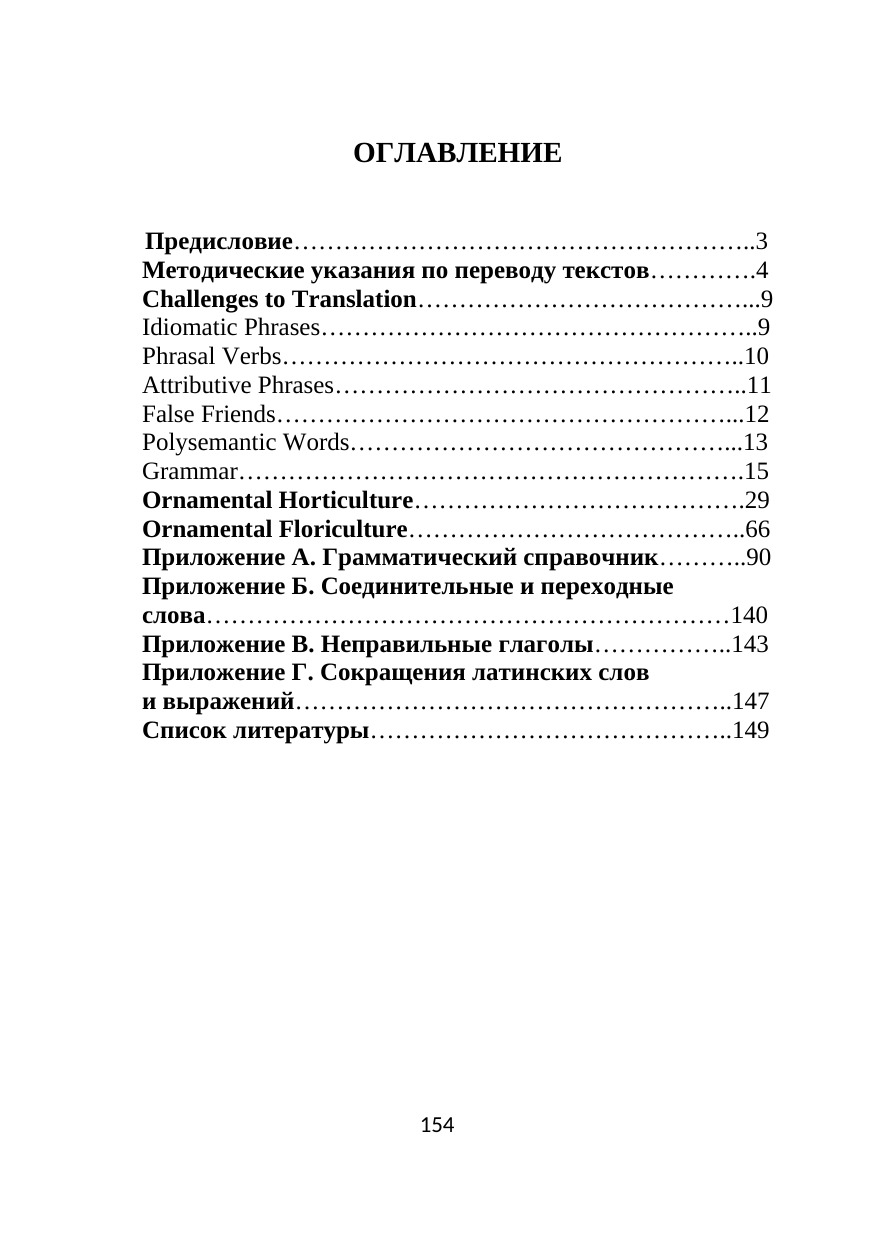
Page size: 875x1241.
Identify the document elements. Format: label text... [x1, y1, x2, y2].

text Ornamental Horticulture………………………………….29 [100, 485, 774, 514]
text False Friends………………………………………………...12 [100, 399, 774, 427]
text Приложение Г. Сокращения латинских слов [100, 657, 774, 686]
text Challenges to Translation…………………………………...9 [100, 284, 774, 312]
text слова………………………………………………………140 [100, 600, 774, 629]
text Список литературы……………………………………..149 [100, 715, 774, 744]
text Grammar…………………………………………………….15 [100, 456, 774, 485]
text Методические указания по переводу текстов………….4 [100, 255, 774, 284]
text Приложение Б. Соединительные и переходные [100, 571, 774, 600]
text Ornamental Floriculture…………………………………..66 [100, 514, 774, 542]
text ОГЛАВЛЕНИЕ [100, 135, 774, 169]
text Phrasal Verbs………………………………………………..10 [100, 341, 774, 370]
text Приложение A. Грамматический справочник………..90 [100, 542, 774, 571]
text Idiomatic Phrases……………………………………………..9 [100, 312, 774, 341]
text Polysemantic Words………………………………………...13 [100, 427, 774, 456]
text Attributive Phrases…………………………………………..11 [100, 370, 774, 399]
text и выражений……………………………………………..147 [100, 686, 774, 715]
text Предисловие………………………………………………..3 [100, 226, 774, 255]
text Приложение В. Неправильные глаголы……………..143 [100, 629, 774, 657]
